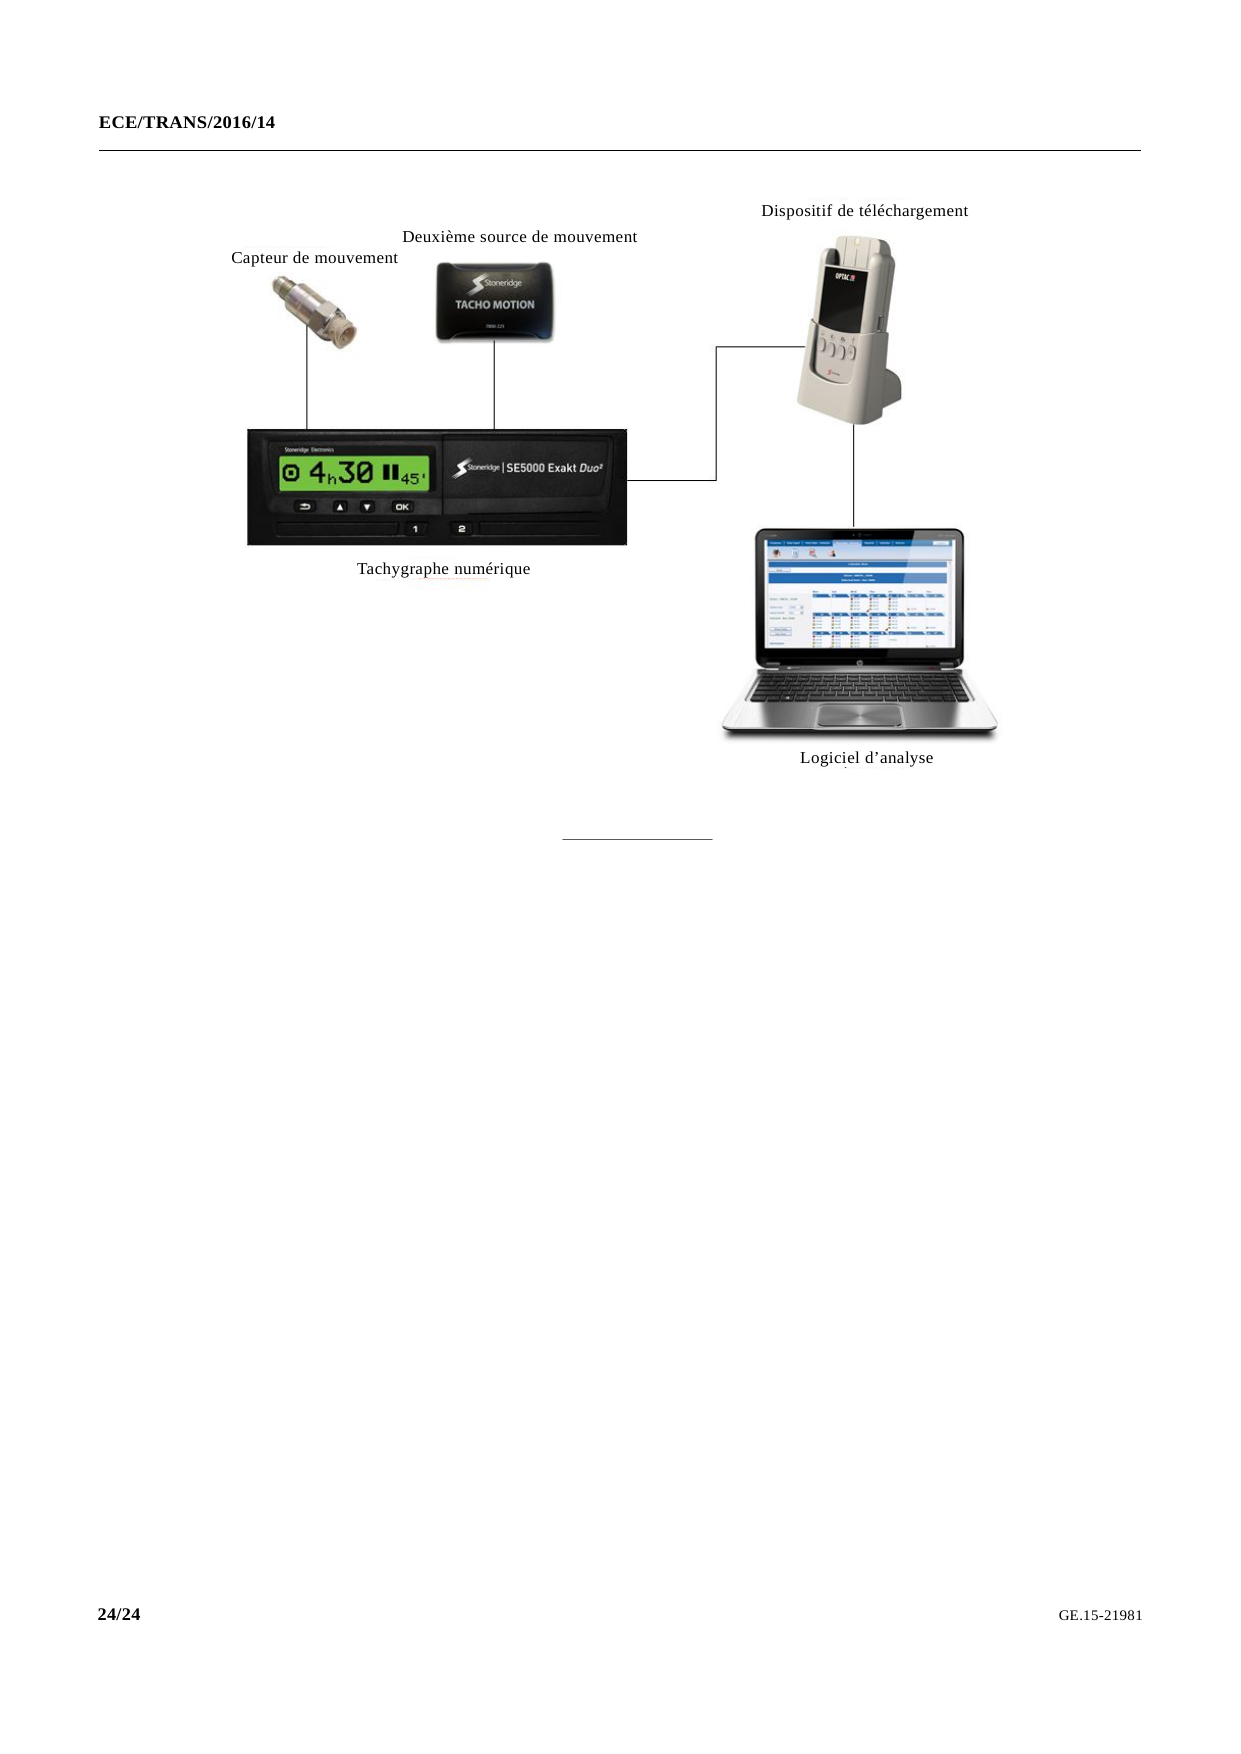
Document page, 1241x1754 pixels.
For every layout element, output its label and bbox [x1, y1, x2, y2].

picture [229, 181, 1013, 777]
